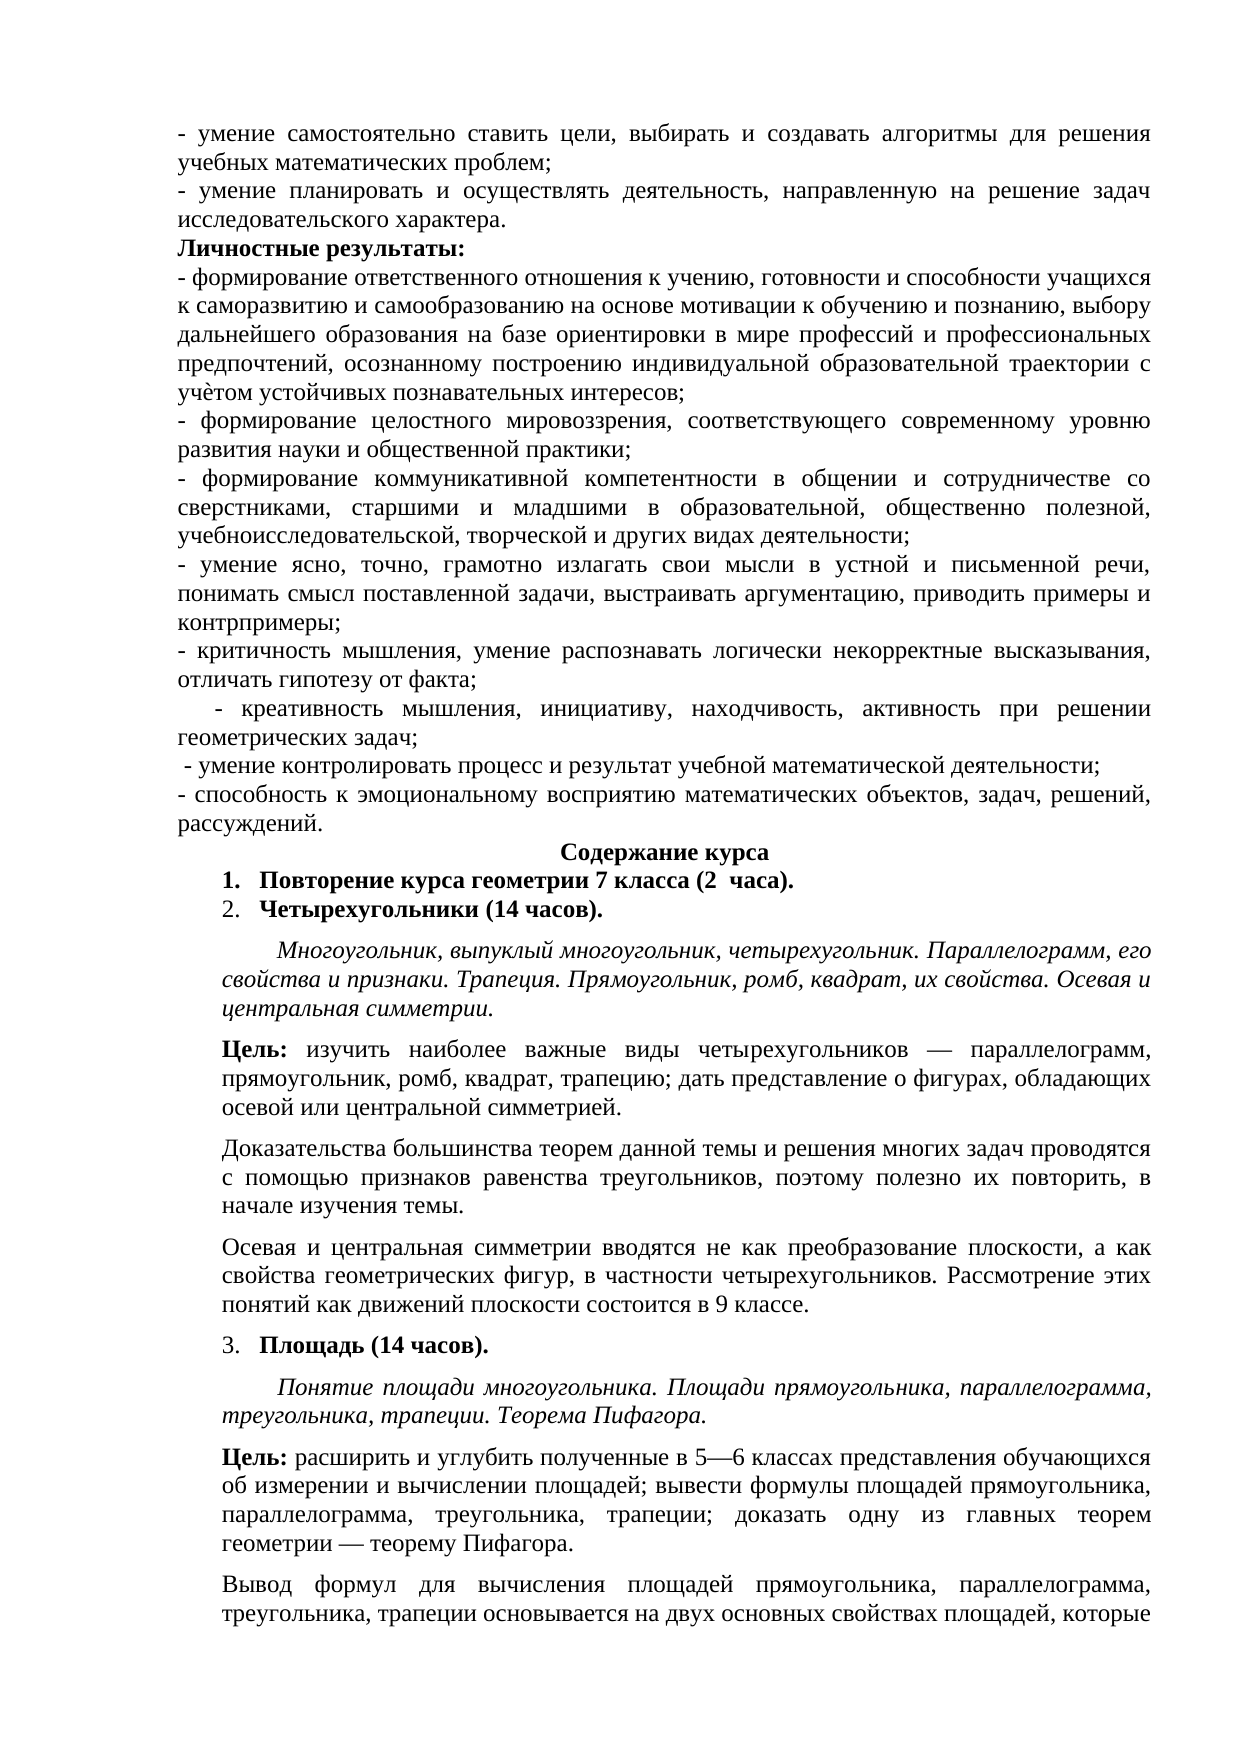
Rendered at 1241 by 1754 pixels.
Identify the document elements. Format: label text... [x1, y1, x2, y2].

text - умение самостоятельно ставить цели, выбирать и создавать алгоритмы для решения учебных математических проблем; [177, 118, 1152, 176]
text Понятие площади многоугольника. Площади прямоугольника, параллелограмма, треугольника, трапеции. Теорема Пифагора. [222, 1372, 1152, 1429]
text - креативность мышления, инициативу, находчивость, активность при решении геометрических задач; [177, 693, 1152, 751]
text Содержание курса [177, 837, 1152, 866]
list Четырехугольники (14 часов). [222, 894, 1152, 923]
text - формирование коммуникативной компетентности в общении и сотрудничестве со сверстниками, старшими и младшими в образовательной, общественно полезной, учебноисследовательской, творческой и других видах деятельности; [177, 463, 1152, 549]
text - формирование ответственного отношения к учению, готовности и способности учащихся к саморазвитию и самообразованию на основе мотивации к обучению и познанию, выбору дальнейшего образования на базе ориентировки в мире профессий и профессиональных предпочтений, осознанному построению индивидуальной образовательной траектории с учѐтом устойчивых познавательных интересов; [177, 262, 1152, 406]
text - умение планировать и осуществлять деятельность, направленную на решение задач исследовательского характера. [177, 176, 1152, 233]
text - формирование целостного мировоззрения, соответствующего современному уровню развития науки и общественной практики; [177, 406, 1152, 463]
text Многоугольник, выпуклый многоугольник, четырехугольник. Параллелограмм, его свойства и признаки. Трапеция. Прямоугольник, ромб, квадрат, их свойства. Осевая и центральная симметрии. [222, 936, 1152, 1022]
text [222, 1569, 1152, 1627]
list Повторение курса геометрии 7 класса (2 часа). [222, 866, 1152, 894]
list Площадь (14 часов). [222, 1331, 1152, 1359]
text Цель: расширить и углубить полученные в 5—6 классах представления обучающихся об измерении и вычислении площадей; вывести формулы площадей прямоугольника, параллелограмма, треугольника, трапеции; доказать одну из главных теорем геометрии — теорему Пифагора. [222, 1442, 1152, 1557]
text Цель: изучить наиболее важные виды четырехугольников — параллелограмм, прямоугольник, ромб, квадрат, трапецию; дать представление о фигурах, обладающих осевой или центральной симметрией. [222, 1034, 1152, 1121]
text Личностные результаты: [177, 233, 1152, 262]
text - умение ясно, точно, грамотно излагать свои мысли в устной и письменной речи, понимать смысл поставленной задачи, выстраивать аргументацию, приводить примеры и контрпримеры; [177, 549, 1152, 636]
text - критичность мышления, умение распознавать логически некорректные высказывания, отличать гипотезу от факта; [177, 636, 1152, 693]
text - способность к эмоциональному восприятию математических объектов, задач, решений, рассуждений. [177, 779, 1152, 837]
text - умение контролировать процесс и результат учебной математической деятельности; [177, 751, 1152, 779]
text Осевая и центральная симметрии вводятся не как преобразование плоскости, а как свойства геометрических фигур, в частности четырехугольников. Рассмотрение этих понятий как движений плоскости состоится в 9 классе. [222, 1232, 1152, 1318]
text Доказательства большинства теорем данной темы и решения многих задач проводятся с помощью признаков равенства треугольников, поэтому полезно их повторить, в начале изучения темы. [222, 1133, 1152, 1219]
